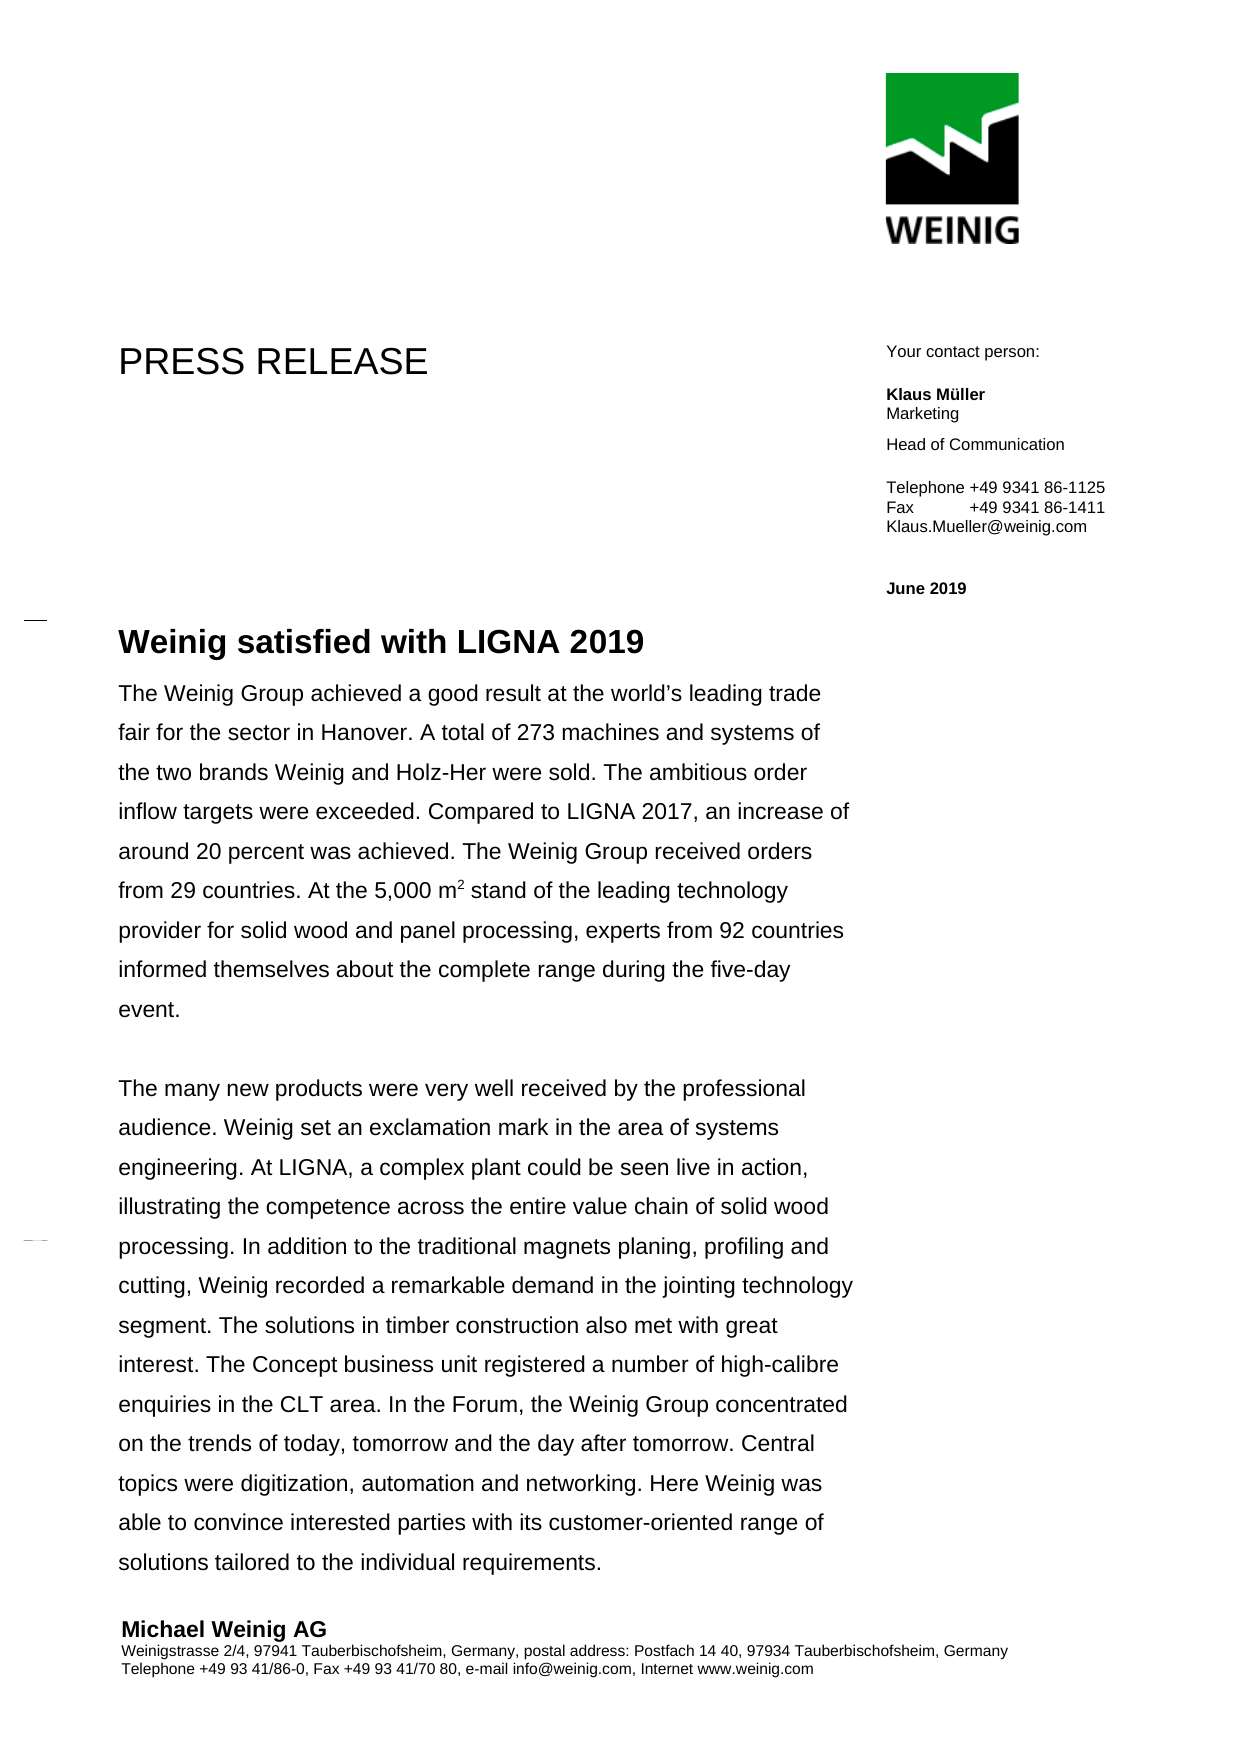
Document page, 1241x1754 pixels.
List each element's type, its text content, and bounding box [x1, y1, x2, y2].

text PRESS RELEASE [118, 339, 856, 382]
picture [885, 73, 1019, 244]
text Weinig satisfied with LIGNA 2019 [118, 622, 856, 661]
text The many new products were very well received by the professional audience. Weinig set an exclamation mark in the area of systems engineering. At LIGNA, a complex plant could be seen live in action, illustrating the competence across the entire value chain of solid wood processing. In addition to the traditional magnets planing, profiling and cutting, Weinig recorded a remarkable demand in the jointing technology segment. The solutions in timber construction also met with great interest. The Concept business unit registered a number of high-calibre enquiries in the CLT area. In the Forum, the Weinig Group concentrated on the trends of today, tomorrow and the day after tomorrow. Central topics were digitization, automation and networking. Here Weinig was able to convince interested parties with its customer-oriented range of solutions tailored to the individual requirements. [118, 1075, 856, 1575]
text The Weinig Group achieved a good result at the world’s leading trade fair for the sector in Hanover. A total of 273 machines and systems of the two brands Weinig and Holz-Her were sold. The ambitious order inflow targets were exceeded. Compared to LIGNA 2017, an increase of around 20 percent was achieved. The Weinig Group received orders from 29 countries. At the 5,000 m2 stand of the leading technology provider for solid wood and panel processing, experts from 92 countries informed themselves about the complete range during the five-day event. [118, 680, 856, 1022]
